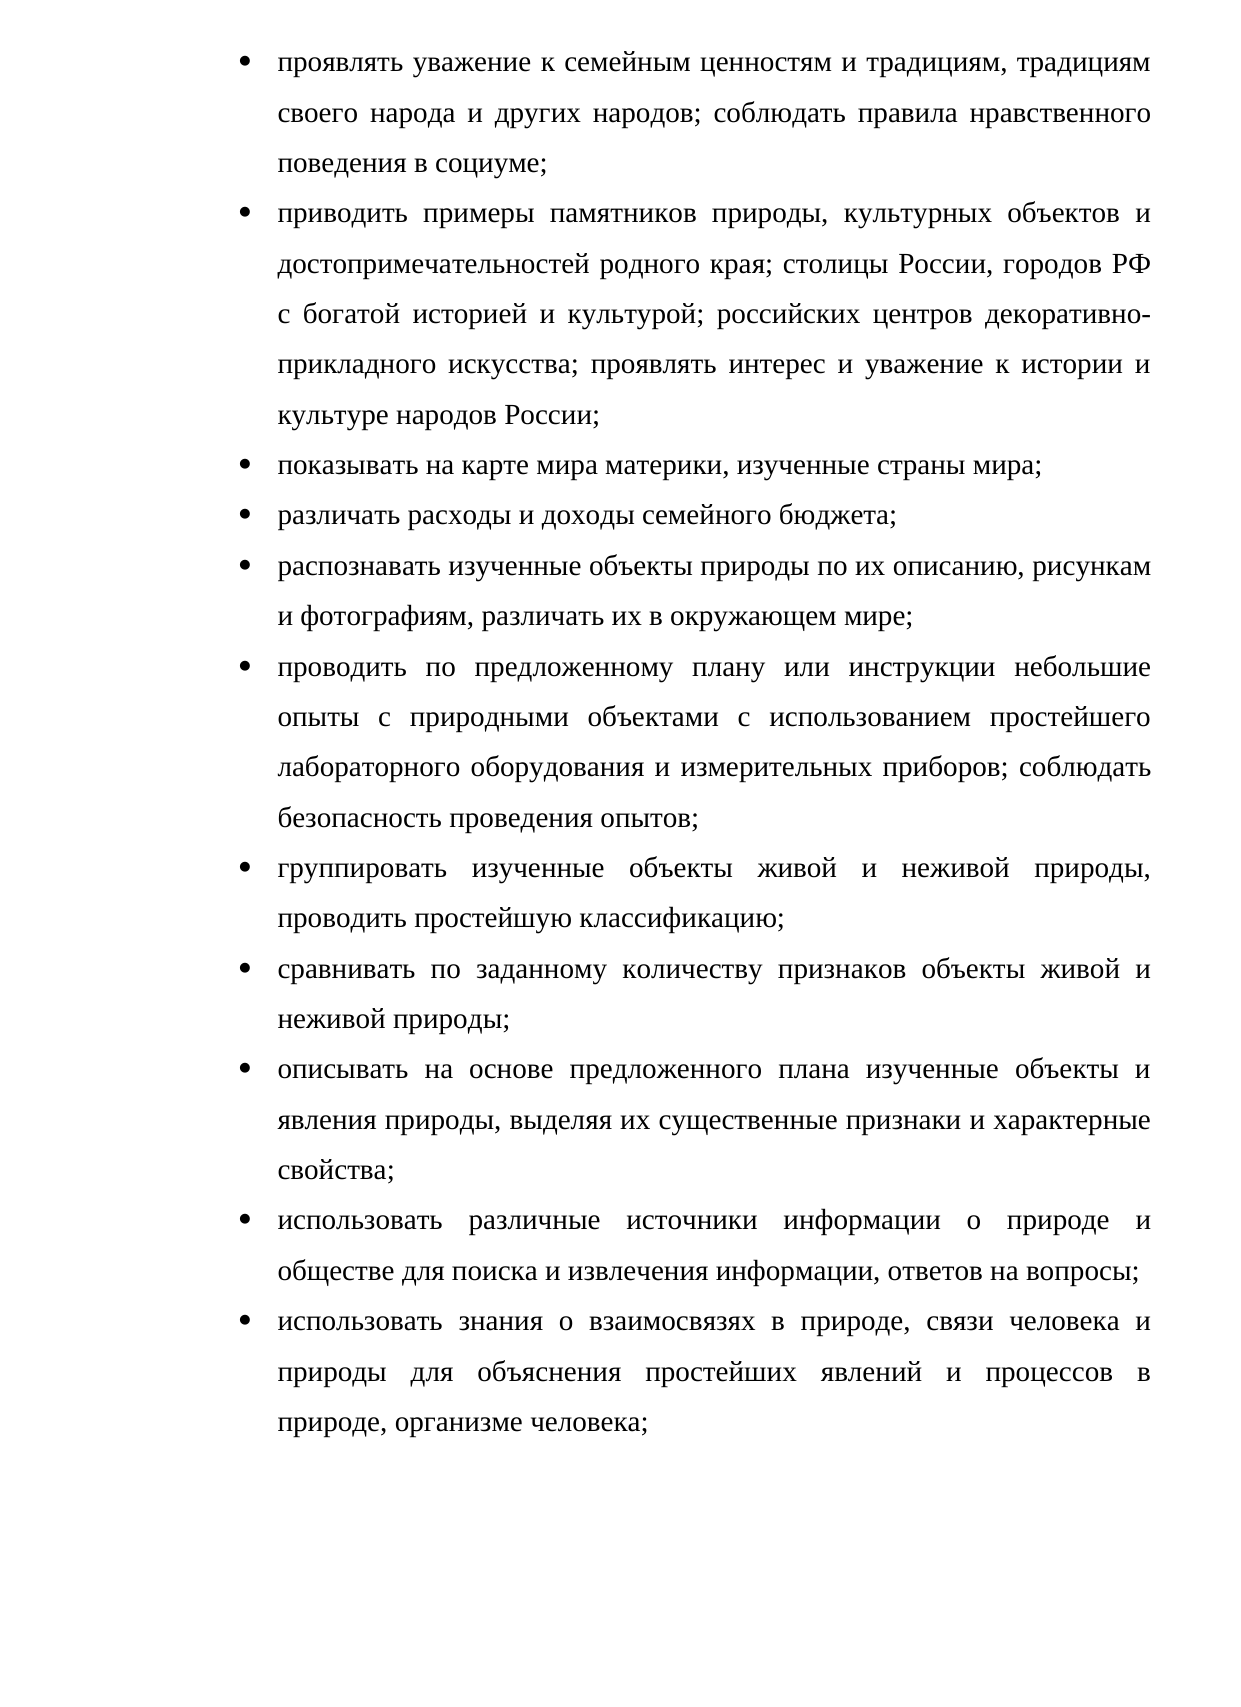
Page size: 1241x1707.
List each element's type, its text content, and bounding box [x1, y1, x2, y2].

list использовать различные источники информации о природе и обществе для поиска и извлечения информации, ответов на вопросы; [240, 1202, 1152, 1286]
list группировать изученные объекты живой и неживой природы, проводить простейшую классификацию; [240, 850, 1152, 934]
list сравнивать по заданному количеству признаков объекты живой и неживой природы; [240, 951, 1152, 1035]
list проводить по предложенному плану или инструкции небольшие опыты с природными объектами с использованием простейшего лабораторного оборудования и измерительных приборов; соблюдать безопасность проведения опытов; [240, 649, 1152, 833]
list приводить примеры памятников природы, культурных объектов и достопримечательностей родного края; столицы России, городов РФ с богатой историей и культурой; российских центров декоративно-прикладного искусства; проявлять интерес и уважение к истории и культуре народов России; [240, 195, 1152, 430]
list описывать на основе предложенного плана изученные объекты и явления природы, выделяя их существенные признаки и характерные свойства; [240, 1051, 1152, 1186]
list различать расходы и доходы семейного бюджета; [240, 497, 1152, 531]
list показывать на карте мира материки, изученные страны мира; [240, 447, 1152, 481]
list использовать знания о взаимосвязях в природе, связи человека и природы для объяснения простейших явлений и процессов в природе, организме человека; [240, 1303, 1152, 1437]
list проявлять уважение к семейным ценностям и традициям, традициям своего народа и других народов; соблюдать правила нравственного поведения в социуме; [240, 44, 1152, 179]
list распознавать изученные объекты природы по их описанию, рисункам и фотографиям, различать их в окружающем мире; [240, 548, 1152, 632]
